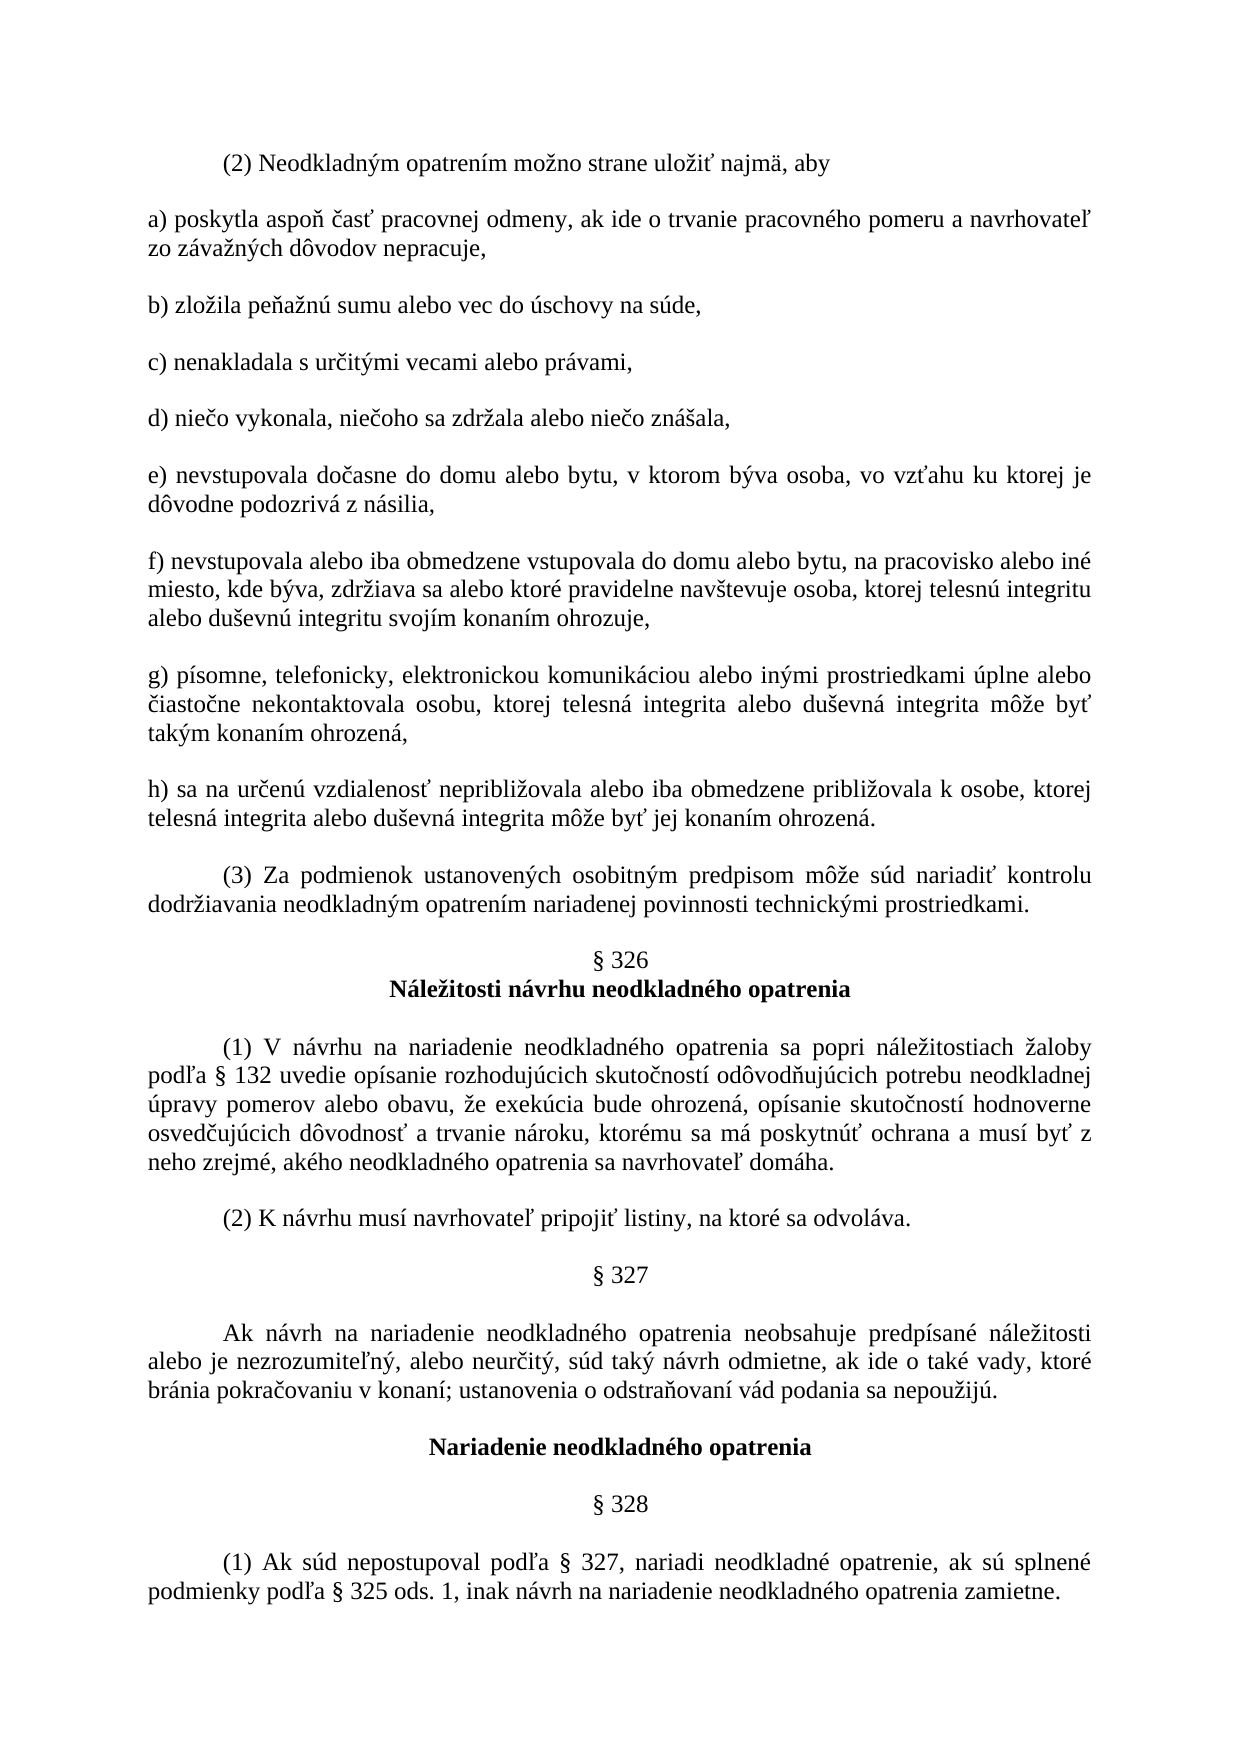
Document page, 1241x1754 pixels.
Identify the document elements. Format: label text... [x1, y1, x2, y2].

text (1) V návrhu na nariadenie neodkladného opatrenia sa popri náležitostiach žaloby podľa § 132 uvedie opísanie rozhodujúcich skutočností odôvodňujúcich potrebu neodkladnej úpravy pomerov alebo obavu, že exekúcia bude ohrozená, opísanie skutočností hodnoverne osvedčujúcich dôvodnosť a trvanie nároku, ktorému sa má poskytnúť ochrana a musí byť z neho zrejmé, akého neodkladného opatrenia sa navrhovateľ domáha. [148, 1032, 1092, 1175]
text h) sa na určenú vzdialenosť nepribližovala alebo iba obmedzene približovala k osobe, ktorej telesná integrita alebo duševná integrita môže byť jej konaním ohrozená. [148, 774, 1092, 832]
text b) zložila peňažnú sumu alebo vec do úschovy na súde, [148, 290, 1092, 319]
text Nariadenie neodkladného opatrenia [148, 1432, 1092, 1461]
text f) nevstupovala alebo iba obmedzene vstupovala do domu alebo bytu, na pracovisko alebo iné miesto, kde býva, zdržiava sa alebo ktoré pravidelne navštevuje osoba, ktorej telesnú integritu alebo duševnú integritu svojím konaním ohrozuje, [148, 546, 1092, 632]
text (2) K návrhu musí navrhovateľ pripojiť listiny, na ktoré sa odvoláva. [148, 1203, 1092, 1232]
text Náležitosti návrhu neodkladného opatrenia [148, 974, 1092, 1003]
text § 327 [148, 1260, 1092, 1289]
text a) poskytla aspoň časť pracovnej odmeny, ak ide o trvanie pracovného pomeru a navrhovateľ zo závažných dôvodov nepracuje, [148, 204, 1092, 262]
text e) nevstupovala dočasne do domu alebo bytu, v ktorom býva osoba, vo vzťahu ku ktorej je dôvodne podozrivá z násilia, [148, 460, 1092, 518]
text g) písomne, telefonicky, elektronickou komunikáciou alebo inými prostriedkami úplne alebo čiastočne nekontaktovala osobu, ktorej telesná integrita alebo duševná integrita môže byť takým konaním ohrozená, [148, 660, 1092, 746]
text § 326 [148, 945, 1092, 974]
text (2) Neodkladným opatrením možno strane uložiť najmä, aby [148, 148, 1092, 176]
text c) nenakladala s určitými vecami alebo právami, [148, 347, 1092, 376]
text (3) Za podmienok ustanovených osobitným predpisom môže súd nariadiť kontrolu dodržiavania neodkladným opatrením nariadenej povinnosti technickými prostriedkami. [148, 860, 1092, 917]
text d) niečo vykonala, niečoho sa zdržala alebo niečo znášala, [148, 403, 1092, 432]
text § 328 [148, 1489, 1092, 1518]
text (1) Ak súd nepostupoval podľa § 327, nariadi neodkladné opatrenie, ak sú splnené podmienky podľa § 325 ods. 1, inak návrh na nariadenie neodkladného opatrenia zamietne. [148, 1547, 1092, 1604]
text Ak návrh na nariadenie neodkladného opatrenia neobsahuje predpísané náležitosti alebo je nezrozumiteľný, alebo neurčitý, súd taký návrh odmietne, ak ide o také vady, ktoré bránia pokračovaniu v konaní; ustanovenia o odstraňovaní vád podania sa nepoužijú. [148, 1318, 1092, 1404]
